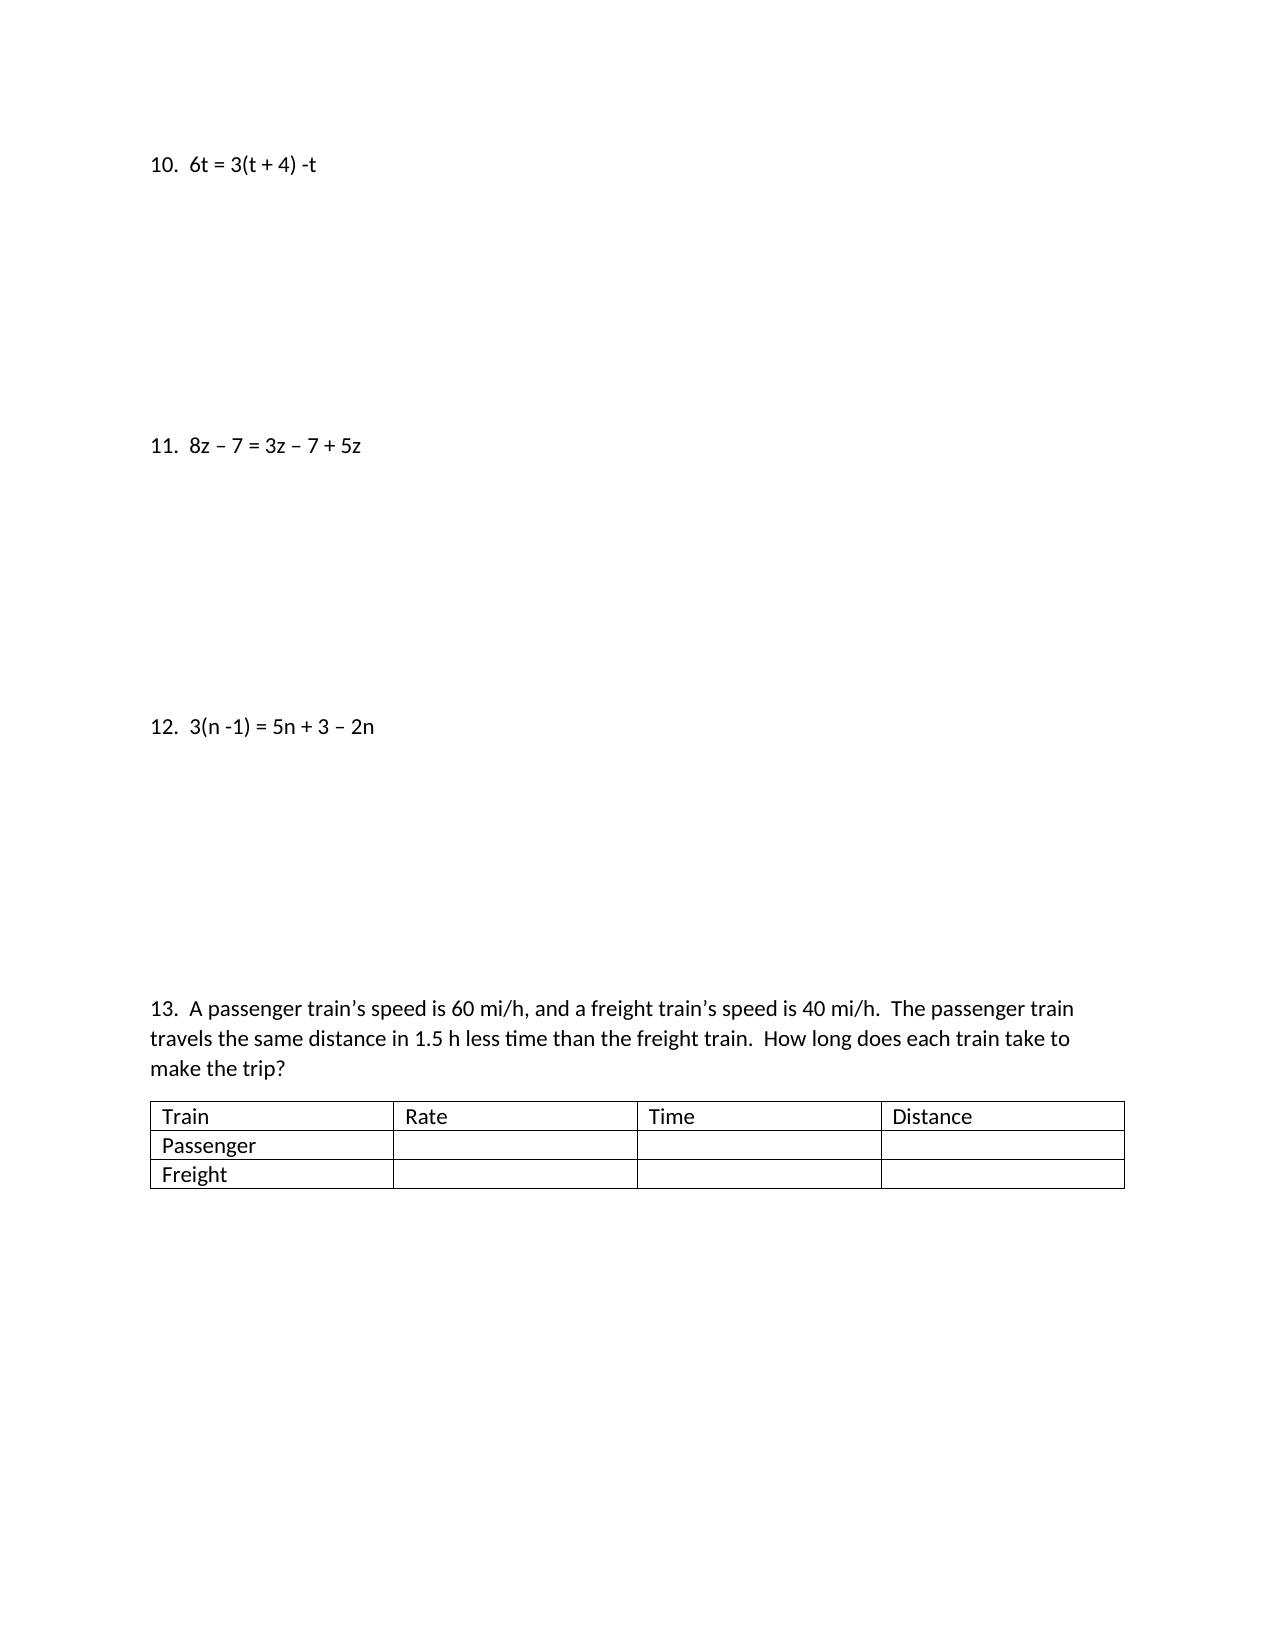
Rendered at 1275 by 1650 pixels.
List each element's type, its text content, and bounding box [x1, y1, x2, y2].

table_cell [394, 1160, 637, 1188]
table_cell [882, 1131, 1124, 1159]
table_cell Freight [151, 1160, 393, 1188]
table_header Time [638, 1102, 881, 1130]
table_cell [638, 1131, 881, 1159]
table_cell [394, 1131, 637, 1159]
table_cell [882, 1160, 1124, 1188]
table_cell Passenger [151, 1131, 393, 1159]
table_header Train [151, 1102, 393, 1130]
text 10. 6t = 3(t + 4) -t [150, 150, 1125, 178]
table_cell [638, 1160, 881, 1188]
text 11. 8z – 7 = 3z – 7 + 5z [150, 431, 1125, 459]
text 12. 3(n -1) = 5n + 3 – 2n [150, 712, 1125, 741]
table_header Rate [394, 1102, 637, 1130]
text 13. A passenger train’s speed is 60 mi/h, and a freight train’s speed is 40 mi/h. The passenger train travels the same distance in 1.5 h less time than the freight train. How long does each train take to make the trip? [150, 994, 1125, 1082]
table_header Distance [882, 1102, 1124, 1130]
